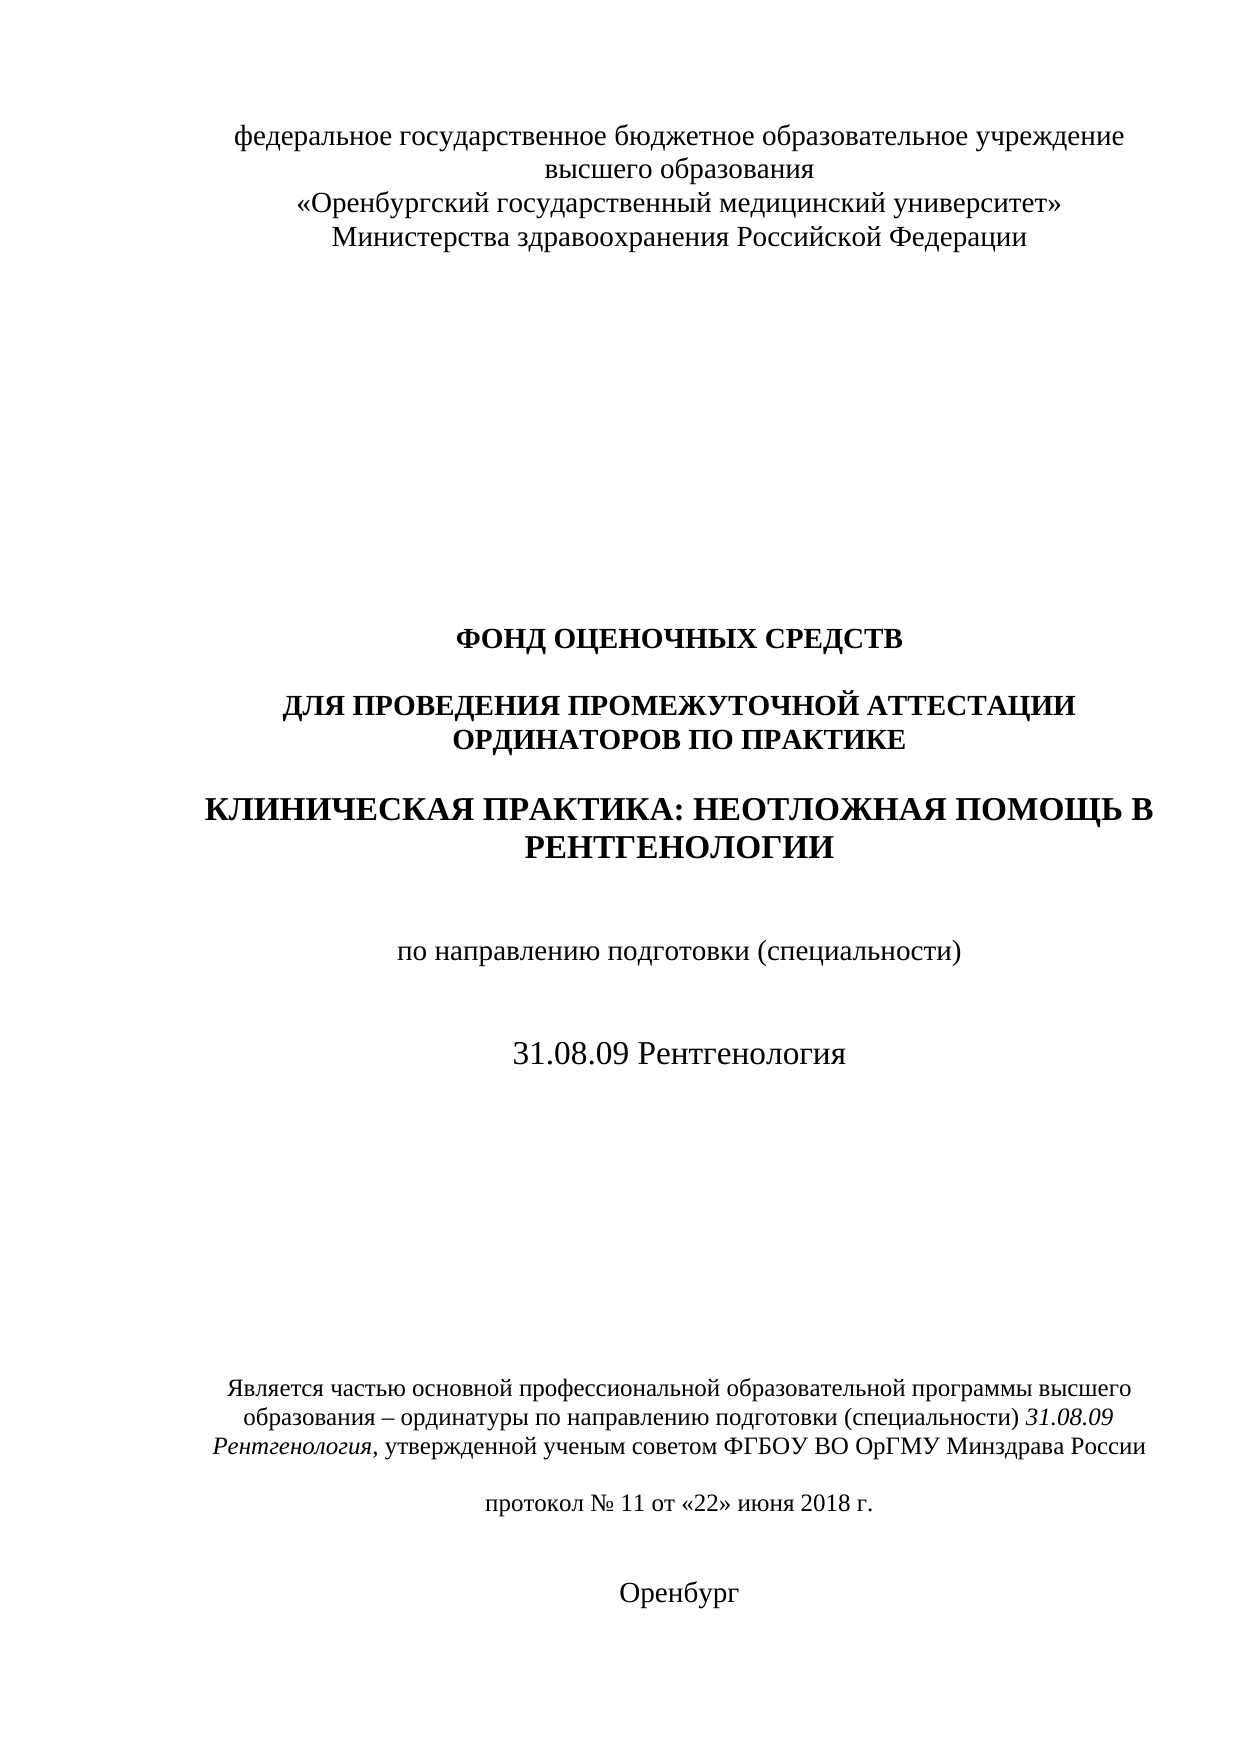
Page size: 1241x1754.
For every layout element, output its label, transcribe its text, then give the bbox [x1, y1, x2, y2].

text федеральное государственное бюджетное образовательное учреждение [177, 118, 1181, 152]
text Является частью основной профессиональной образовательной программы высшего образования – ординатуры по направлению подготовки (специальности) 31.08.09 Рентгенология, утвержденной ученым советом ФГБОУ ВО ОрГМУ Минздрава России [177, 1373, 1181, 1460]
text Министерства здравоохранения Российской Федерации [177, 219, 1181, 252]
text 31.08.09 Рентгенология [177, 1033, 1181, 1072]
text ДЛЯ ПРОВЕДЕНИЯ ПРОМЕЖУТОЧНОЙ АТТЕСТАЦИИ [177, 688, 1181, 722]
text по направлению подготовки (специальности) [177, 933, 1181, 966]
text КЛИНИЧЕСКАЯ ПРАКТИКА: НЕОТЛОЖНАЯ ПОМОЩЬ В РЕНТГЕНОЛОГИИ [177, 789, 1181, 866]
text «Оренбургский государственный медицинский университет» [177, 185, 1181, 219]
text высшего образования [177, 152, 1181, 185]
text протокол № 11 от «22» июня 2018 г. [177, 1488, 1181, 1517]
text Оренбург [177, 1575, 1181, 1608]
text ОРДИНАТОРОВ ПО ПРАКТИКЕ [177, 722, 1181, 755]
text ФОНД ОЦЕНОЧНЫХ СРЕДСТВ [177, 621, 1181, 655]
